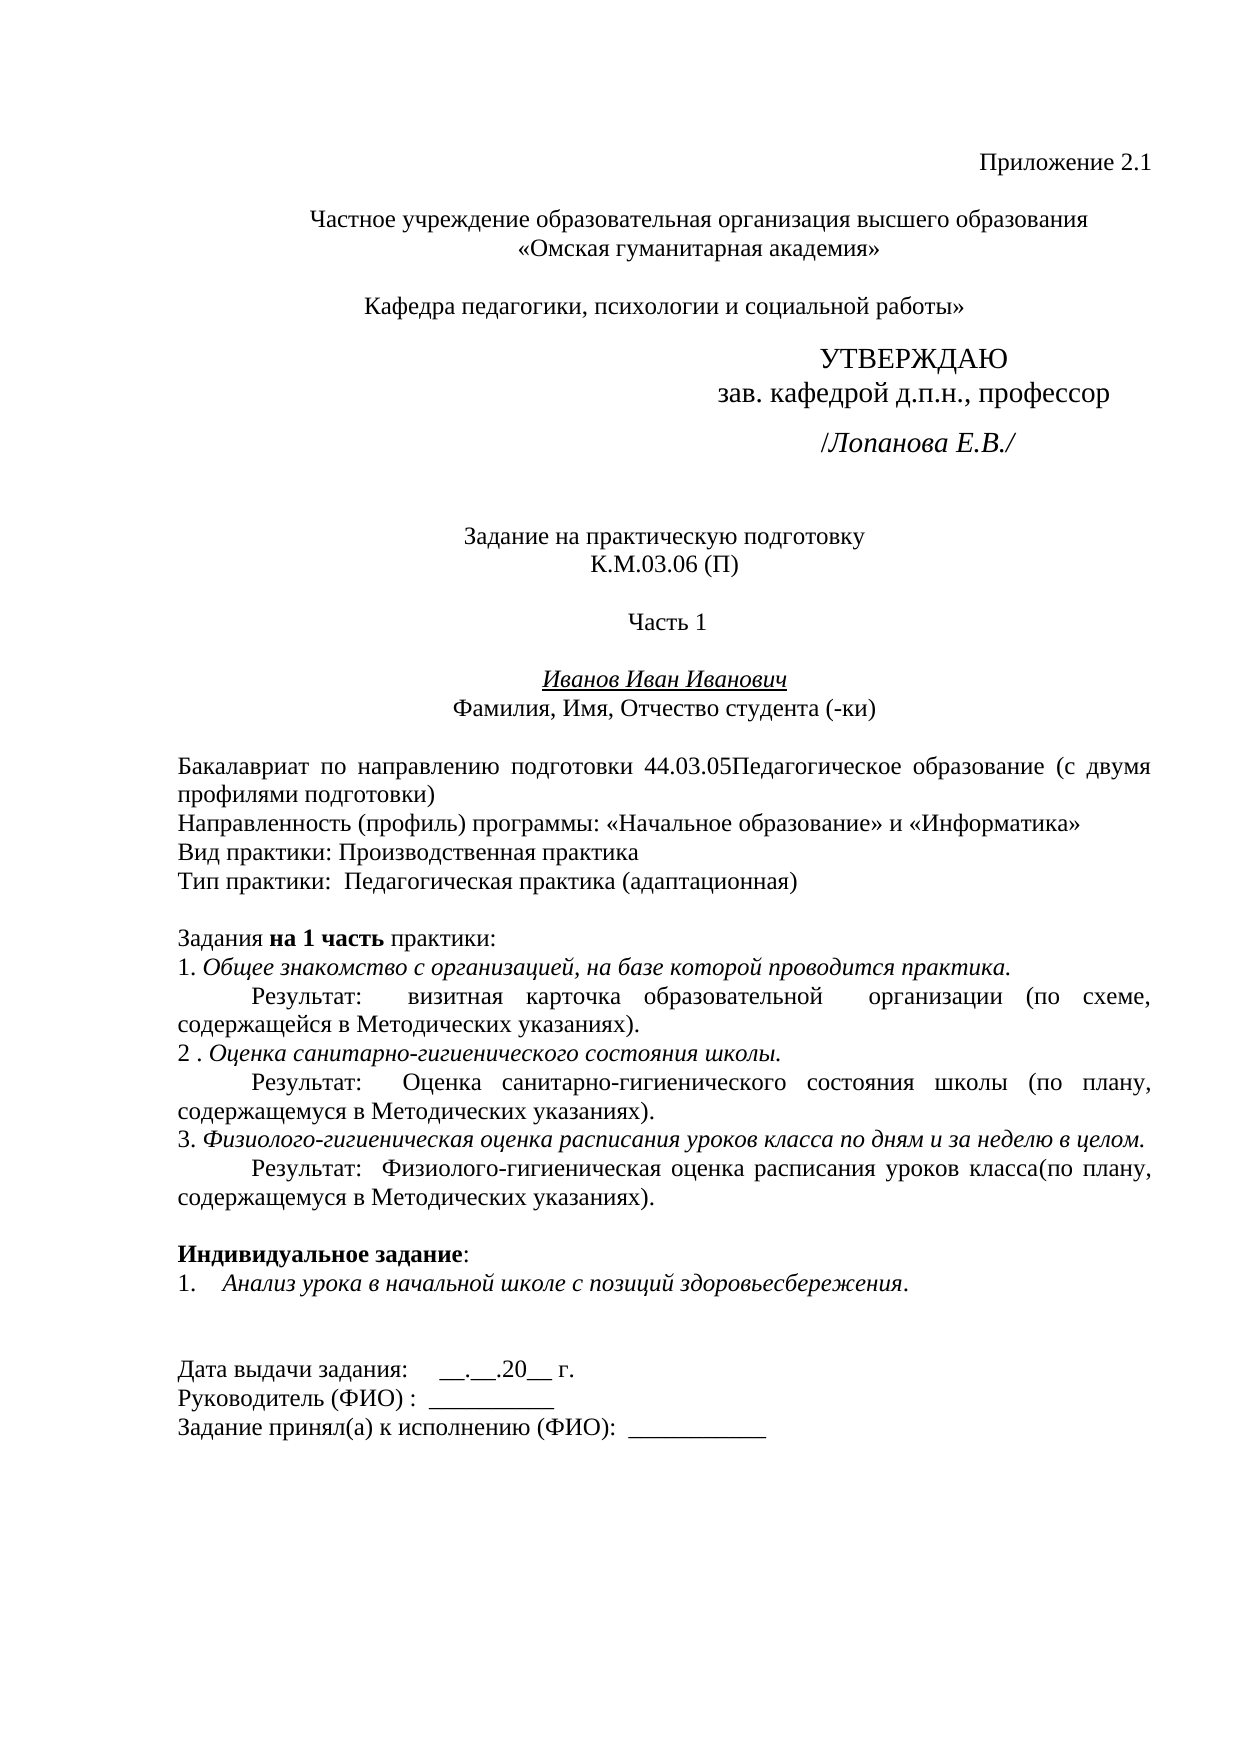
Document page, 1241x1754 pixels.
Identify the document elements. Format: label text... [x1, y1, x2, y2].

text Результат: Оценка санитарно-гигиенического состояния школы (по плану, содержащемуся в Методических указаниях). [177, 1067, 1152, 1124]
text Часть 1 [177, 607, 1152, 636]
text Дата выдачи задания: __.__.20__ г. [177, 1354, 1152, 1383]
text Направленность (профиль) программы: «Начальное образование» и «Информатика» [177, 808, 1152, 837]
text Задания на 1 часть практики: [177, 923, 1152, 952]
text Индивидуальное задание: [177, 1239, 1152, 1268]
text Результат: визитная карточка образовательной организации (по схеме, содержащейся в Методических указаниях). [177, 981, 1152, 1038]
list Анализ урока в начальной школе с позиций здоровьесбережения. [177, 1268, 1152, 1297]
text Задание на практическую подготовку [177, 521, 1152, 549]
text Вид практики: Производственная практика [177, 837, 1152, 866]
text Приложение 2.1 [177, 147, 1152, 176]
list 1. Общее знакомство с организацией, на базе которой проводится практика. [177, 952, 1152, 981]
text Задание принял(а) к исполнению (ФИО): ___________ [177, 1412, 1152, 1441]
text Результат: Физиолого-гигиеническая оценка расписания уроков класса(по плану, содержащемуся в Методических указаниях). [177, 1153, 1152, 1211]
text 2 . Оценка санитарно-гигиенического состояния школы. [177, 1038, 1152, 1067]
text 3. Физиолого-гигиеническая оценка расписания уроков класса по дням и за неделю в целом. [177, 1124, 1152, 1153]
text Руководитель (ФИО) : __________ [177, 1383, 1152, 1412]
text Кафедра педагогики, психологии и социальной работы» [177, 291, 1152, 319]
text К.М.03.06 (П) [177, 549, 1152, 578]
text Фамилия, Имя, Отчество студента (-ки) [177, 693, 1152, 722]
text Бакалавриат по направлению подготовки 44.03.05Педагогическое образование (с двумя профилями подготовки) [177, 751, 1152, 808]
text Иванов Иван Иванович [177, 664, 1152, 693]
text Тип практики: Педагогическая практика (адаптационная) [177, 866, 1152, 894]
